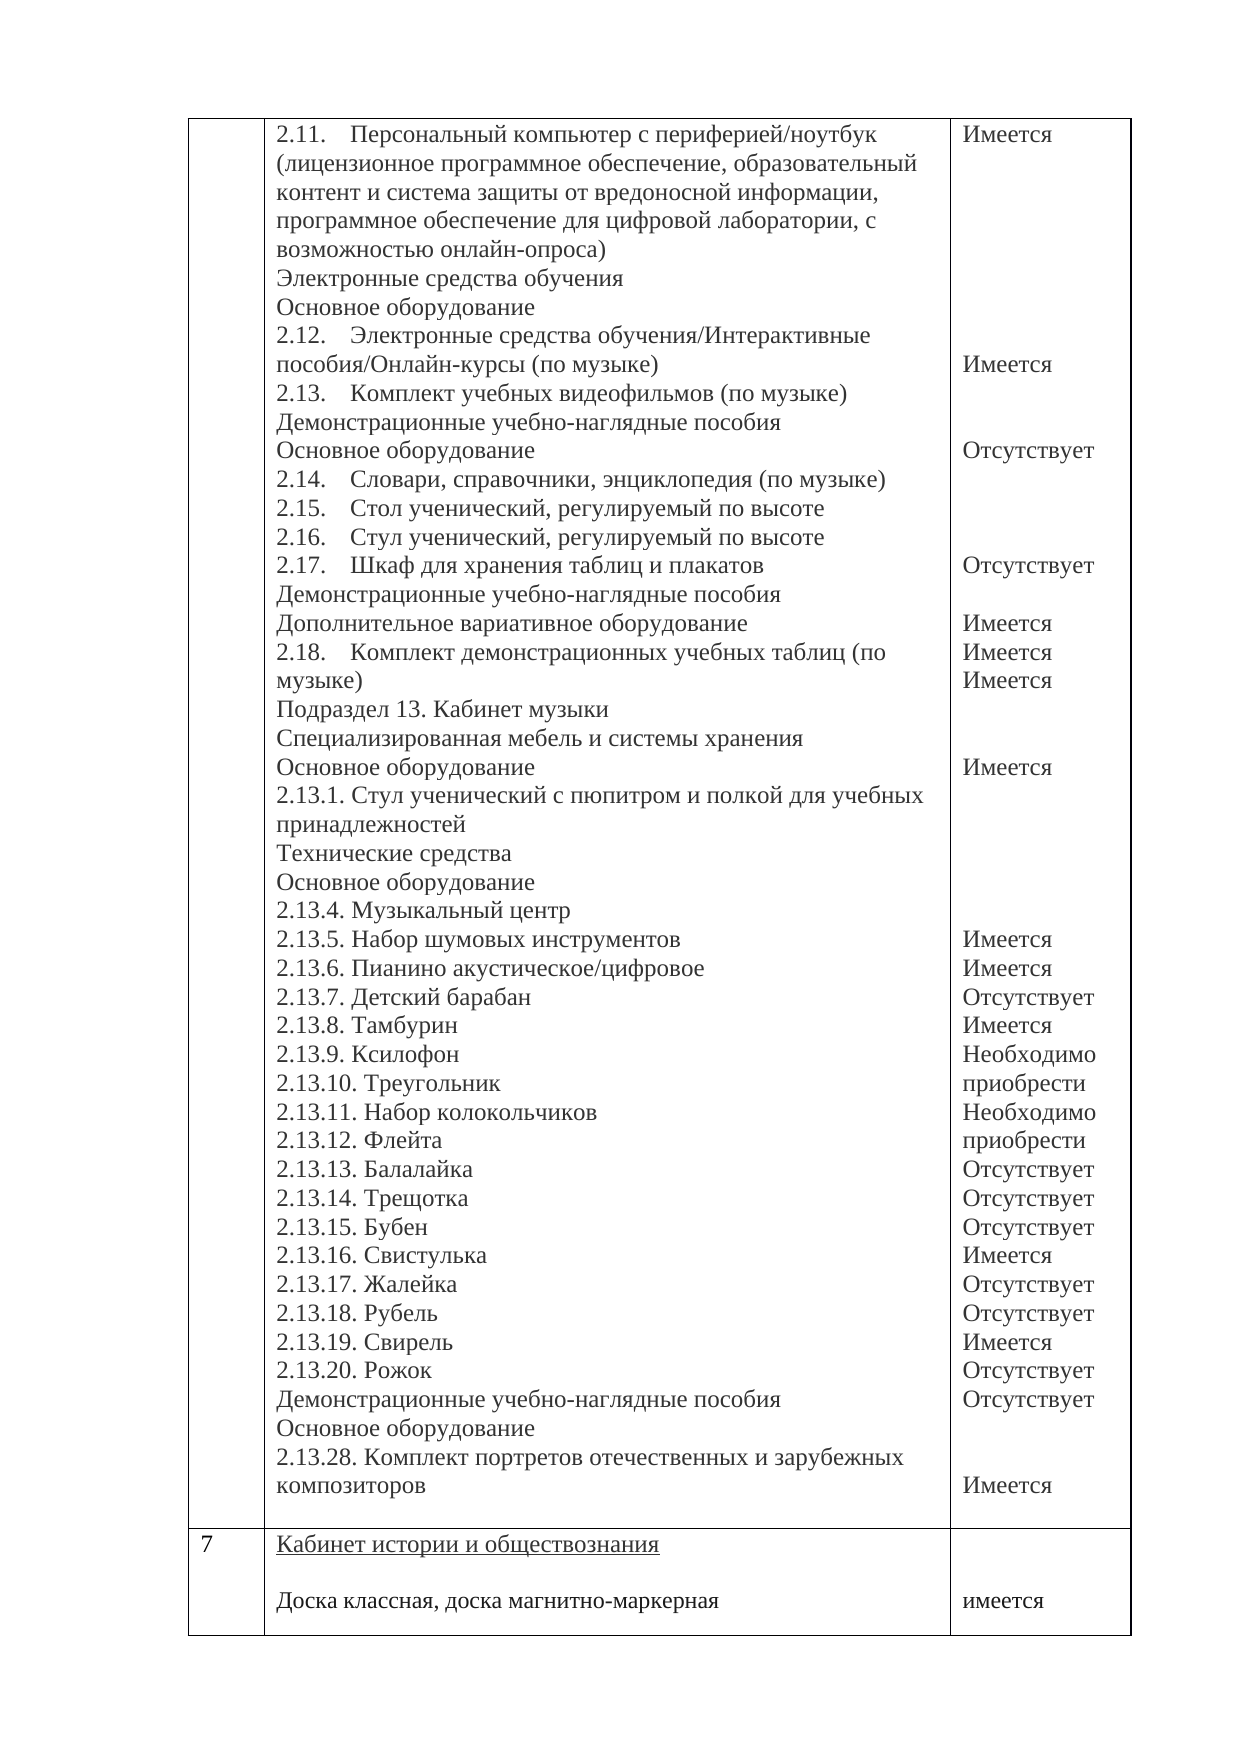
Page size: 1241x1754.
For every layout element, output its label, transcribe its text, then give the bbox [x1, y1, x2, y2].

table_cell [951, 1529, 1130, 1635]
table_cell 6 [189, 119, 264, 1528]
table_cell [265, 1529, 950, 1635]
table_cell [951, 119, 1130, 1528]
table_cell 7 [189, 1529, 264, 1635]
